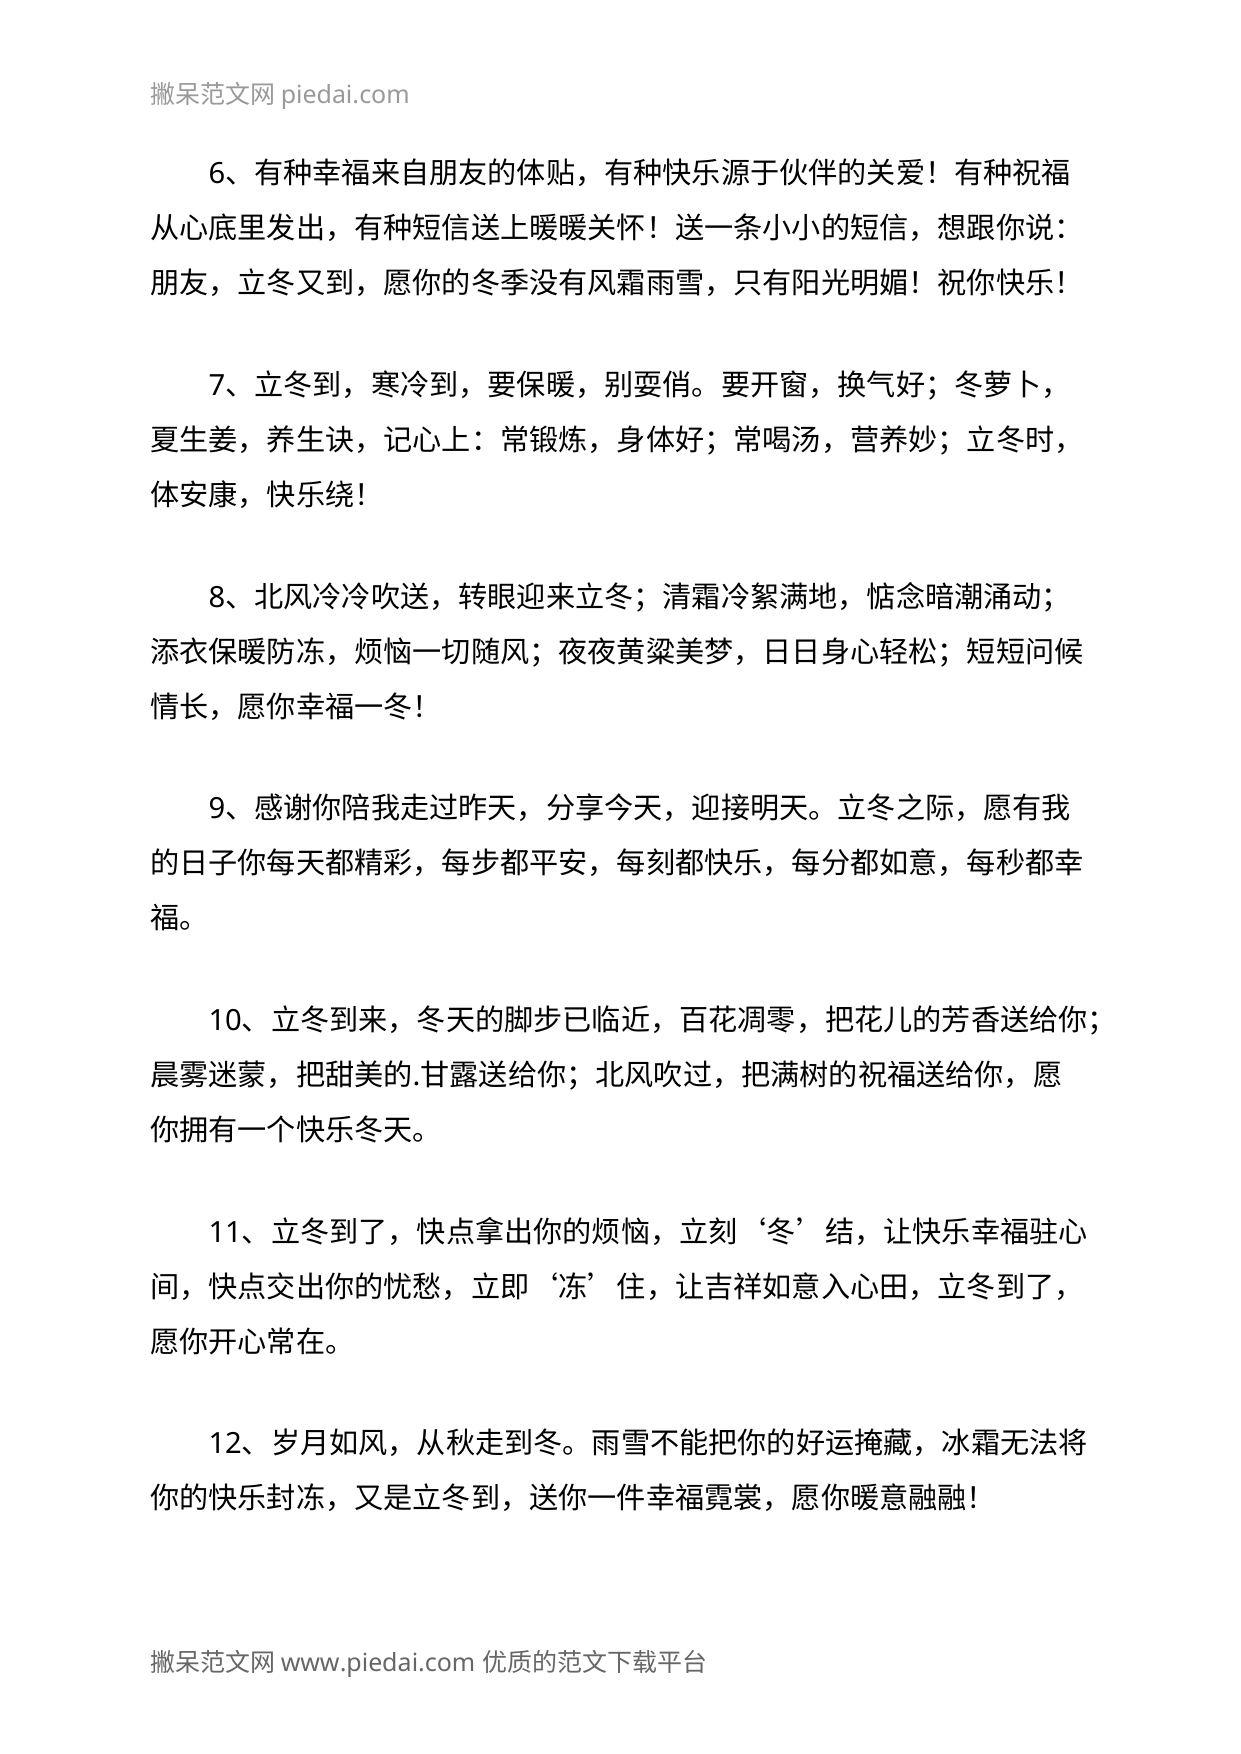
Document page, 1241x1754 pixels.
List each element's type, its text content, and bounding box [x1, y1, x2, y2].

text 8、北风冷冷吹送，转眼迎来立冬；清霜冷絮满地，惦念暗潮涌动；添衣保暖防冻，烦恼一切随风；夜夜黄粱美梦，日日身心轻松；短短问候情长，愿你幸福一冬！ [150, 573, 1090, 726]
text 11、立冬到了，快点拿出你的烦恼，立刻‘冬’结，让快乐幸福驻心间，快点交出你的忧愁，立即‘冻’住，让吉祥如意入心田，立冬到了，愿你开心常在。 [150, 1208, 1090, 1361]
text 9、感谢你陪我走过昨天，分享今天，迎接明天。立冬之际，愿有我的日子你每天都精彩，每步都平安，每刻都快乐，每分都如意，每秒都幸福。 [150, 785, 1090, 937]
text 10、立冬到来，冬天的脚步已临近，百花凋零，把花儿的芳香送给你；晨雾迷蒙，把甜美的.甘露送给你；北风吹过，把满树的祝福送给你，愿你拥有一个快乐冬天。 [150, 997, 1090, 1149]
text 6、有种幸福来自朋友的体贴，有种快乐源于伙伴的关爱！有种祝福从心底里发出，有种短信送上暖暖关怀！送一条小小的短信，想跟你说：朋友，立冬又到，愿你的冬季没有风霜雨雪，只有阳光明媚！祝你快乐！ [150, 150, 1090, 302]
text 7、立冬到，寒冷到，要保暖，别耍俏。要开窗，换气好；冬萝卜，夏生姜，养生诀，记心上：常锻炼，身体好；常喝汤，营养妙；立冬时，体安康，快乐绕！ [150, 362, 1090, 514]
text 12、岁月如风，从秋走到冬。雨雪不能把你的好运掩藏，冰霜无法将你的快乐封冻，又是立冬到，送你一件幸福霓裳，愿你暖意融融！ [150, 1420, 1090, 1517]
